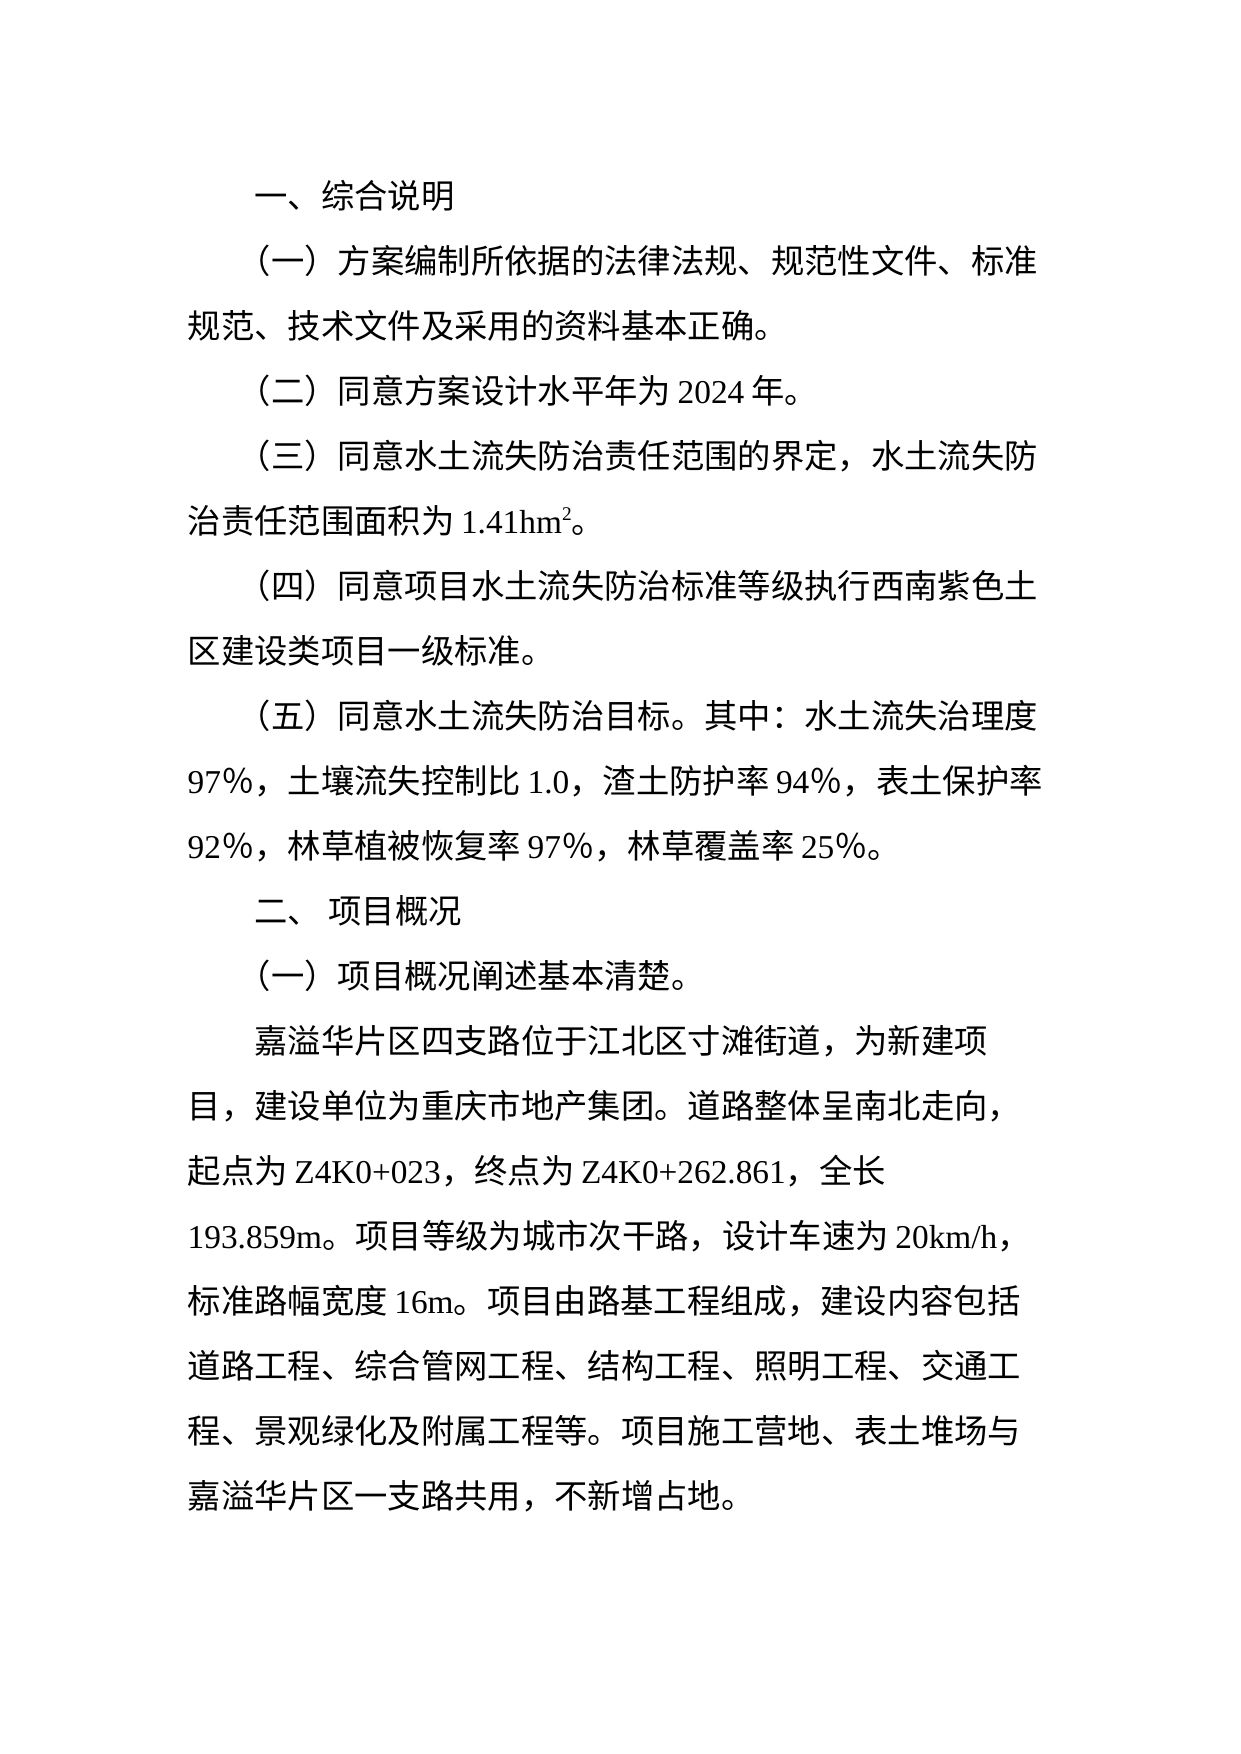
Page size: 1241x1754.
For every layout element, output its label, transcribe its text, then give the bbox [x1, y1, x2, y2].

text 二、 项目概况 [187, 877, 1053, 942]
text （四）同意项目水土流失防治标准等级执行西南紫色土区建设类项目一级标准。 [187, 552, 1053, 682]
text （五）同意水土流失防治目标。其中：水土流失治理度97％，土壤流失控制比1.0，渣土防护率94％，表土保护率92％，林草植被恢复率97％，林草覆盖率25％。 [187, 682, 1053, 877]
text 一、综合说明 [187, 162, 1053, 227]
text （二）同意方案设计水平年为2024年。 [187, 357, 1053, 422]
text （一）方案编制所依据的法律法规、规范性文件、标准规范、技术文件及采用的资料基本正确。 [187, 227, 1053, 357]
text （三）同意水土流失防治责任范围的界定，水土流失防治责任范围面积为1.41hm2。 [187, 422, 1053, 552]
text （一）项目概况阐述基本清楚。 [187, 942, 1053, 1007]
list 嘉溢华片区四支路位于江北区寸滩街道，为新建项目，建设单位为重庆市地产集团。道路整体呈南北走向，起点为Z4K0+023，终点为Z4K0+262.861，全长193.859m。项目等级为城市次干路，设计车速为20km/h，标准路幅宽度16m。项目由路基工程组成，建设内容包括道路工程、综合管网工程、结构工程、照明工程、交通工程、景观绿化及附属工程等。项目施工营地、表土堆场与嘉溢华片区一支路共用，不新增占地。 [187, 1007, 1053, 1527]
